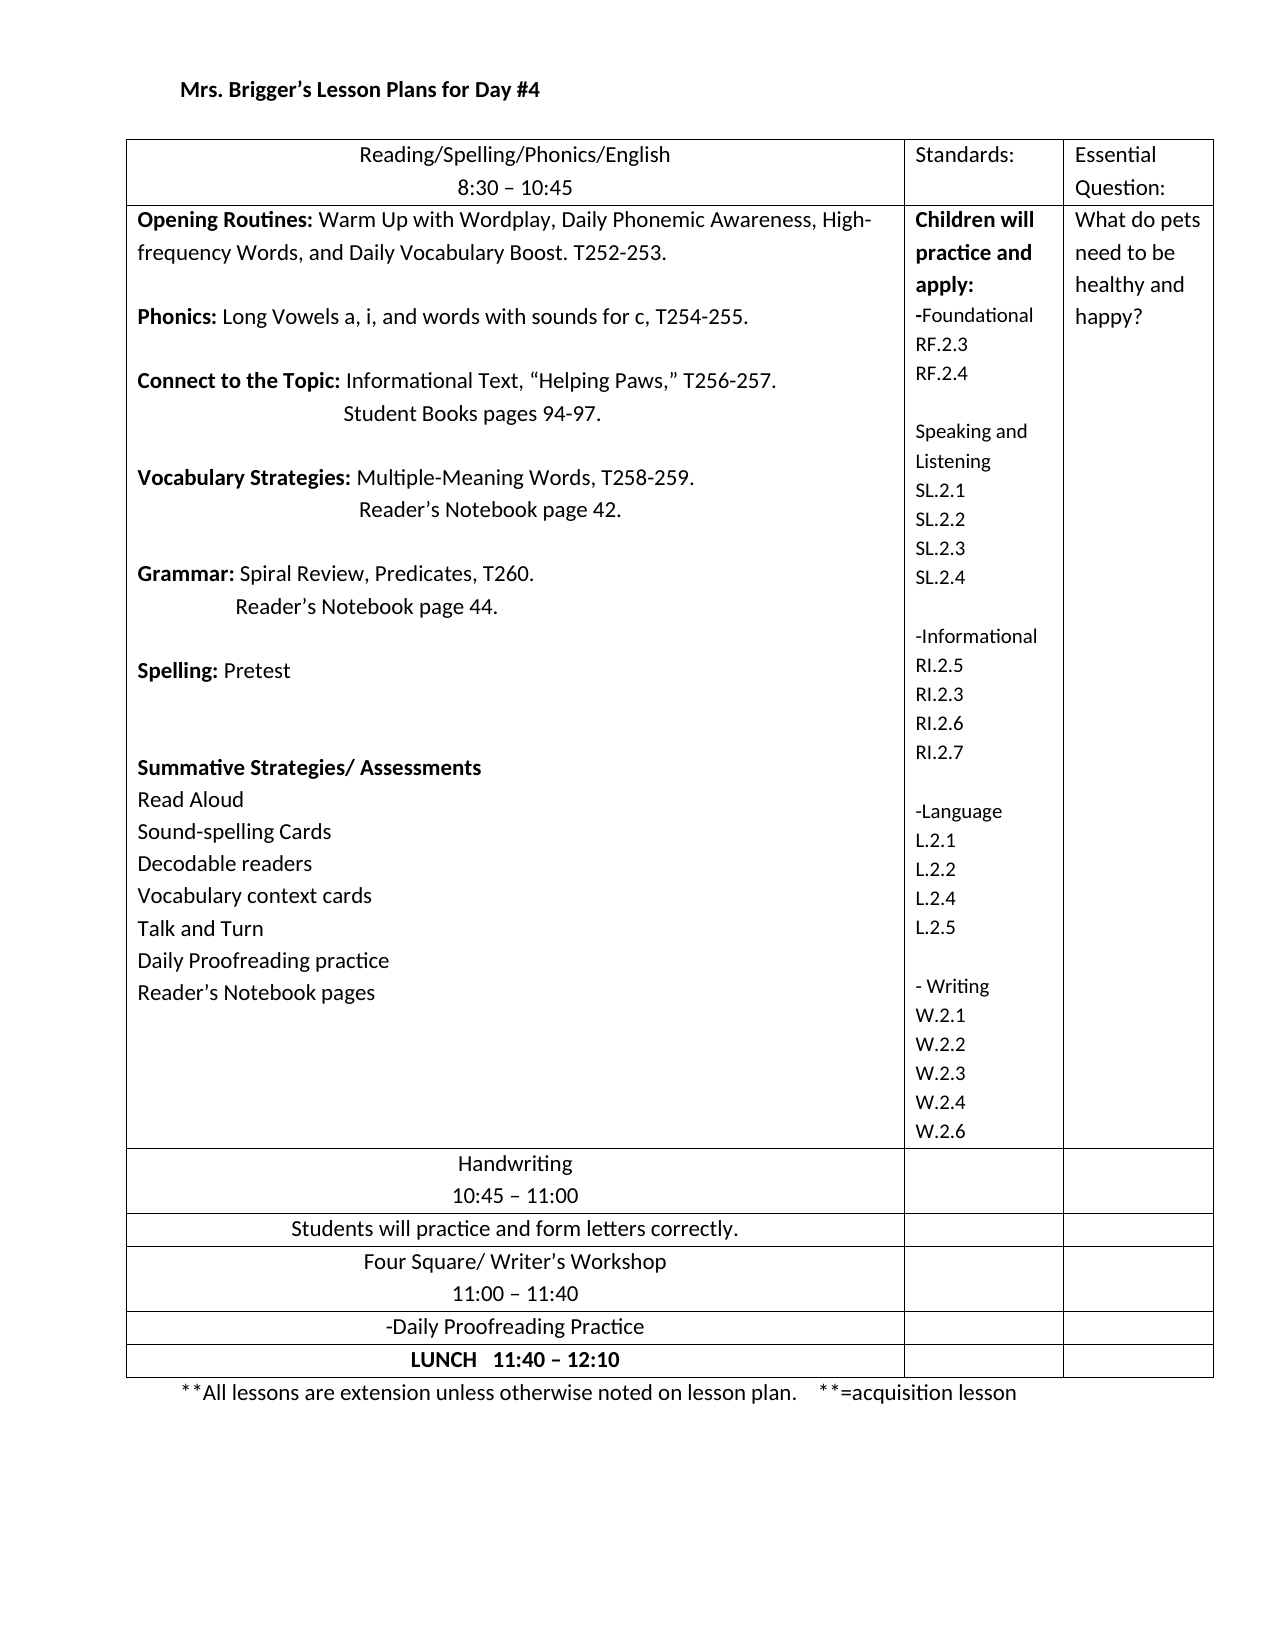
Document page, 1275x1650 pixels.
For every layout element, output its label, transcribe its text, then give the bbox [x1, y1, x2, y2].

table_cell [1064, 1312, 1213, 1344]
table_cell [1064, 1149, 1213, 1213]
table_header Standards: [905, 140, 1063, 204]
table_cell [905, 1149, 1063, 1213]
table_cell Four Square/ Writer’s Workshop 11:00 – 11:40 [127, 1247, 904, 1311]
table_cell [1064, 1345, 1213, 1377]
table_header Essential Question: [1064, 140, 1213, 204]
text **All lessons are extension unless otherwise noted on lesson plan. **=acquisition lesson [180, 1378, 1200, 1406]
table_cell Handwriting 10:45 – 11:00 [127, 1149, 904, 1213]
table_cell [1064, 1247, 1213, 1311]
table_cell [905, 1345, 1063, 1377]
table_cell [1064, 1214, 1213, 1246]
table_cell [905, 1312, 1063, 1344]
table_header Reading/Spelling/Phonics/English 8:30 – 10:45 [127, 140, 904, 204]
table_cell Children will practice and apply: -Foundational RF.2.3 RF.2.4 Speaking and Listening SL.2.1 SL.2.2 SL.2.3 SL.2.4 -Informational RI.2.5 RI.2.3 RI.2.6 RI.2.7 -Language L.2.1 L.2.2 L.2.4 L.2.5 - Writing W.2.1 W.2.2 W.2.3 W.2.4 W.2.6 [905, 206, 1063, 1148]
table_cell [905, 1247, 1063, 1311]
text Mrs. Brigger’s Lesson Plans for Day #4 [180, 75, 1200, 103]
table_cell Students will practice and form letters correctly. [127, 1214, 904, 1246]
table_cell What do pets need to be healthy and happy? [1064, 206, 1213, 1148]
table_cell [905, 1214, 1063, 1246]
table_cell LUNCH 11:40 – 12:10 [127, 1345, 904, 1377]
table_cell Opening Routines: Warm Up with Wordplay, Daily Phonemic Awareness, High-frequency Words, and Daily Vocabulary Boost. T252-253. Phonics: Long Vowels a, i, and words with sounds for c, T254-255. Connect to the Topic: Informational Text, “Helping Paws,” T256-257. Student Books pages 94-97. Vocabulary Strategies: Multiple-Meaning Words, T258-259. Reader’s Notebook page 42. Grammar: Spiral Review, Predicates, T260. Reader’s Notebook page 44. Spelling: Pretest Summative Strategies/ Assessments Read Aloud Sound-spelling Cards Decodable readers Vocabulary context cards Talk and Turn Daily Proofreading practice Reader’s Notebook pages [127, 206, 904, 1148]
table_cell -Daily Proofreading Practice [127, 1312, 904, 1344]
